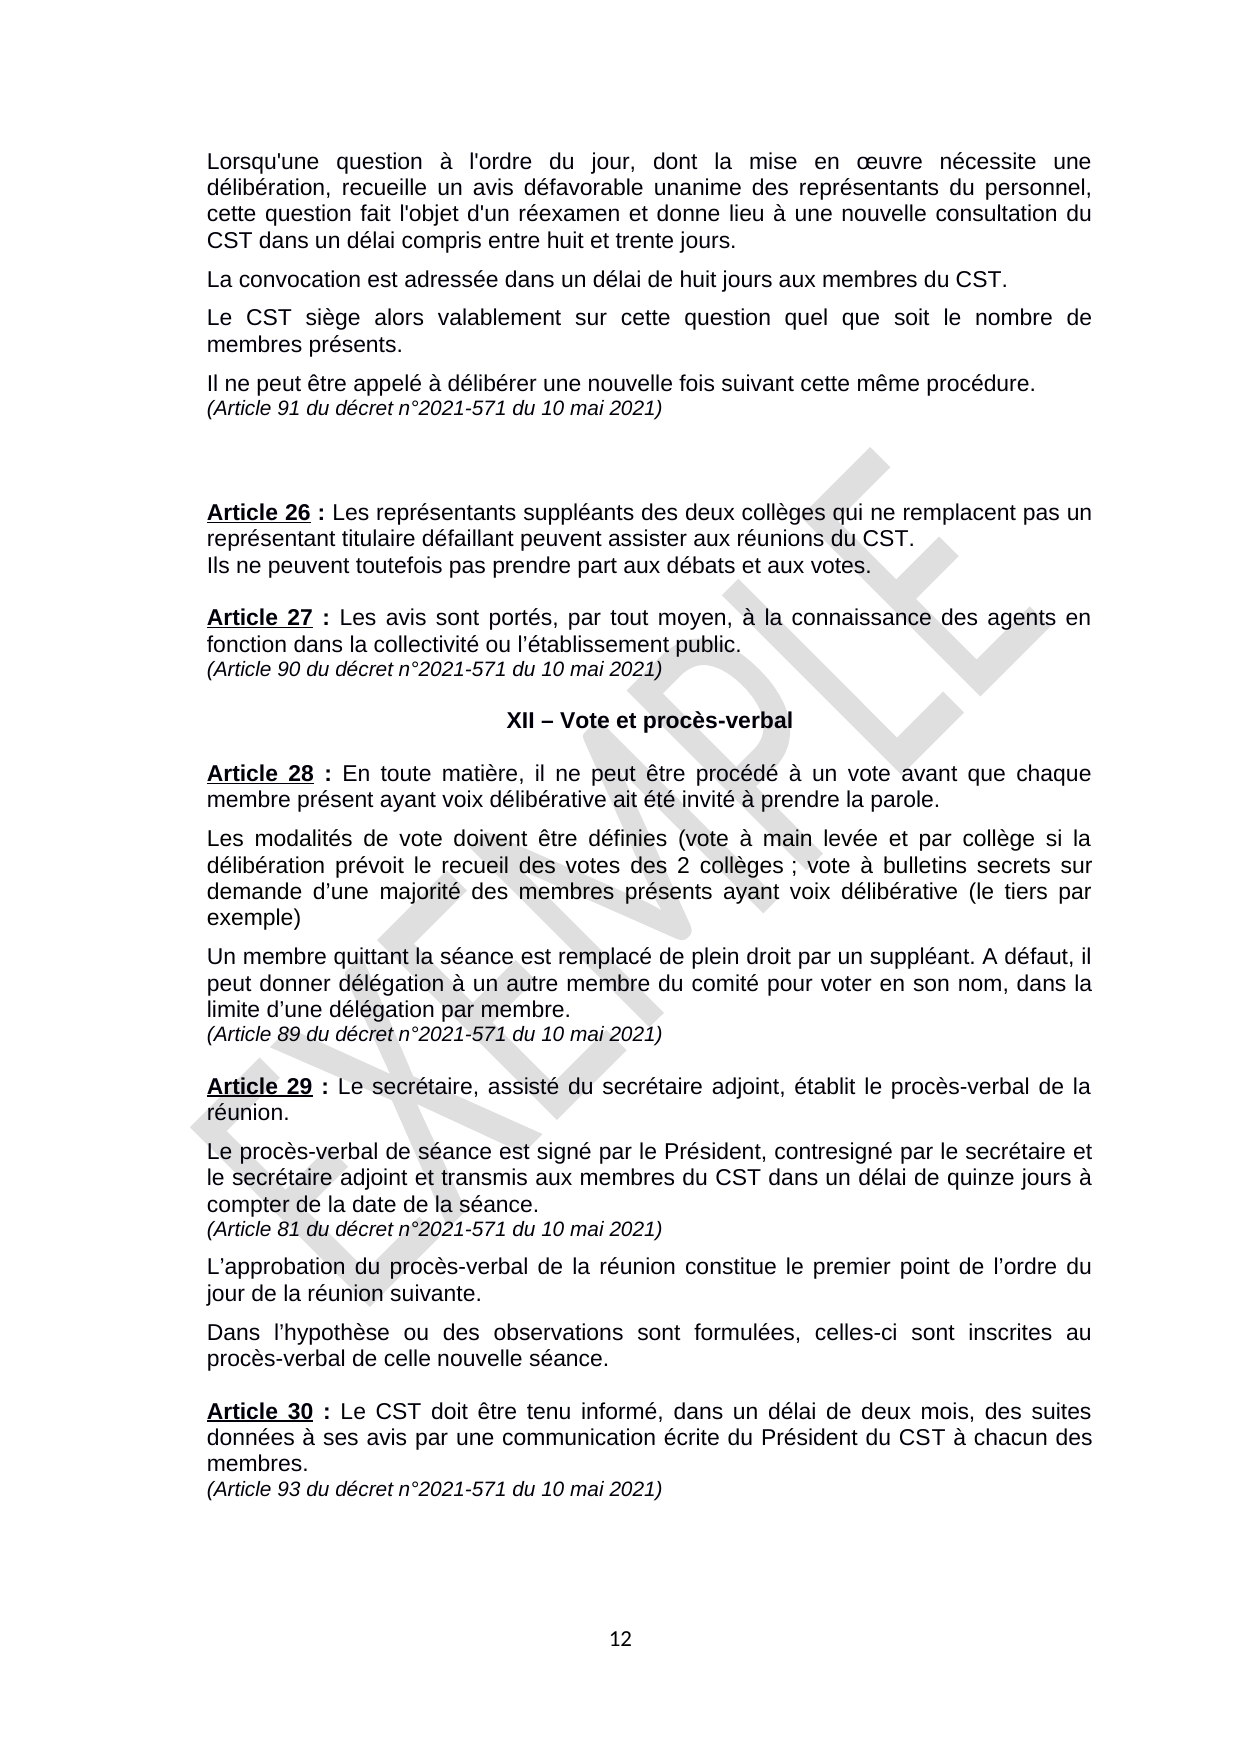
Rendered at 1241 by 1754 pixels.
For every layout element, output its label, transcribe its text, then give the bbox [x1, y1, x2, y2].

text Article 27 : Les avis sont portés, par tout moyen, à la connaissance des agents en fonction dans la collectivité ou l’établissement public. [207, 604, 1093, 657]
text (Article 93 du décret n°2021-571 du 10 mai 2021) [207, 1477, 1093, 1501]
text Le procès-verbal de séance est signé par le Président, contresigné par le secrétaire et le secrétaire adjoint et transmis aux membres du CST dans un délai de quinze jours à compter de la date de la séance. [207, 1138, 1093, 1217]
text Dans l’hypothèse ou des observations sont formulées, celles-ci sont inscrites au procès-verbal de celle nouvelle séance. [207, 1318, 1093, 1371]
text La convocation est adressée dans un délai de huit jours aux membres du CST. [207, 266, 1093, 292]
text XII – Vote et procès-verbal [207, 707, 1093, 734]
text Les modalités de vote doivent être définies (vote à main levée et par collège si la délibération prévoit le recueil des votes des 2 collèges ; vote à bulletins secrets sur demande d’une majorité des membres présents ayant voix délibérative (le tiers par exemple) [207, 825, 1093, 931]
text Lorsqu'une question à l'ordre du jour, dont la mise en œuvre nécessite une délibération, recueille un avis défavorable unanime des représentants du personnel, cette question fait l'objet d'un réexamen et donne lieu à une nouvelle consultation du CST dans un délai compris entre huit et trente jours. [207, 148, 1093, 253]
text Article 30 : Le CST doit être tenu informé, dans un délai de deux mois, des suites données à ses avis par une communication écrite du Président du CST à chacun des membres. [207, 1398, 1093, 1477]
text Article 28 : En toute matière, il ne peut être procédé à un vote avant que chaque membre présent ayant voix délibérative ait été invité à prendre la parole. [207, 760, 1093, 813]
text Article 26 : Les représentants suppléants des deux collèges qui ne remplacent pas un représentant titulaire défaillant peuvent assister aux réunions du CST. [207, 499, 1093, 552]
text Ils ne peuvent toutefois pas prendre part aux débats et aux votes. [207, 552, 1093, 578]
text Il ne peut être appelé à délibérer une nouvelle fois suivant cette même procédure. [207, 369, 1093, 396]
text L’approbation du procès-verbal de la réunion constitue le premier point de l’ordre du jour de la réunion suivante. [207, 1253, 1093, 1306]
text (Article 81 du décret n°2021-571 du 10 mai 2021) [207, 1217, 1093, 1241]
text (Article 90 du décret n°2021-571 du 10 mai 2021) [207, 657, 1093, 681]
text (Article 91 du décret n°2021-571 du 10 mai 2021) [207, 396, 1093, 420]
text Article 29 : Le secrétaire, assisté du secrétaire adjoint, établit le procès-verbal de la réunion. [207, 1073, 1093, 1125]
text (Article 89 du décret n°2021-571 du 10 mai 2021) [207, 1022, 1093, 1046]
text Un membre quittant la séance est remplacé de plein droit par un suppléant. A défaut, il peut donner délégation à un autre membre du comité pour voter en son nom, dans la limite d’une délégation par membre. [207, 943, 1093, 1022]
text Le CST siège alors valablement sur cette question quel que soit le nombre de membres présents. [207, 304, 1093, 357]
